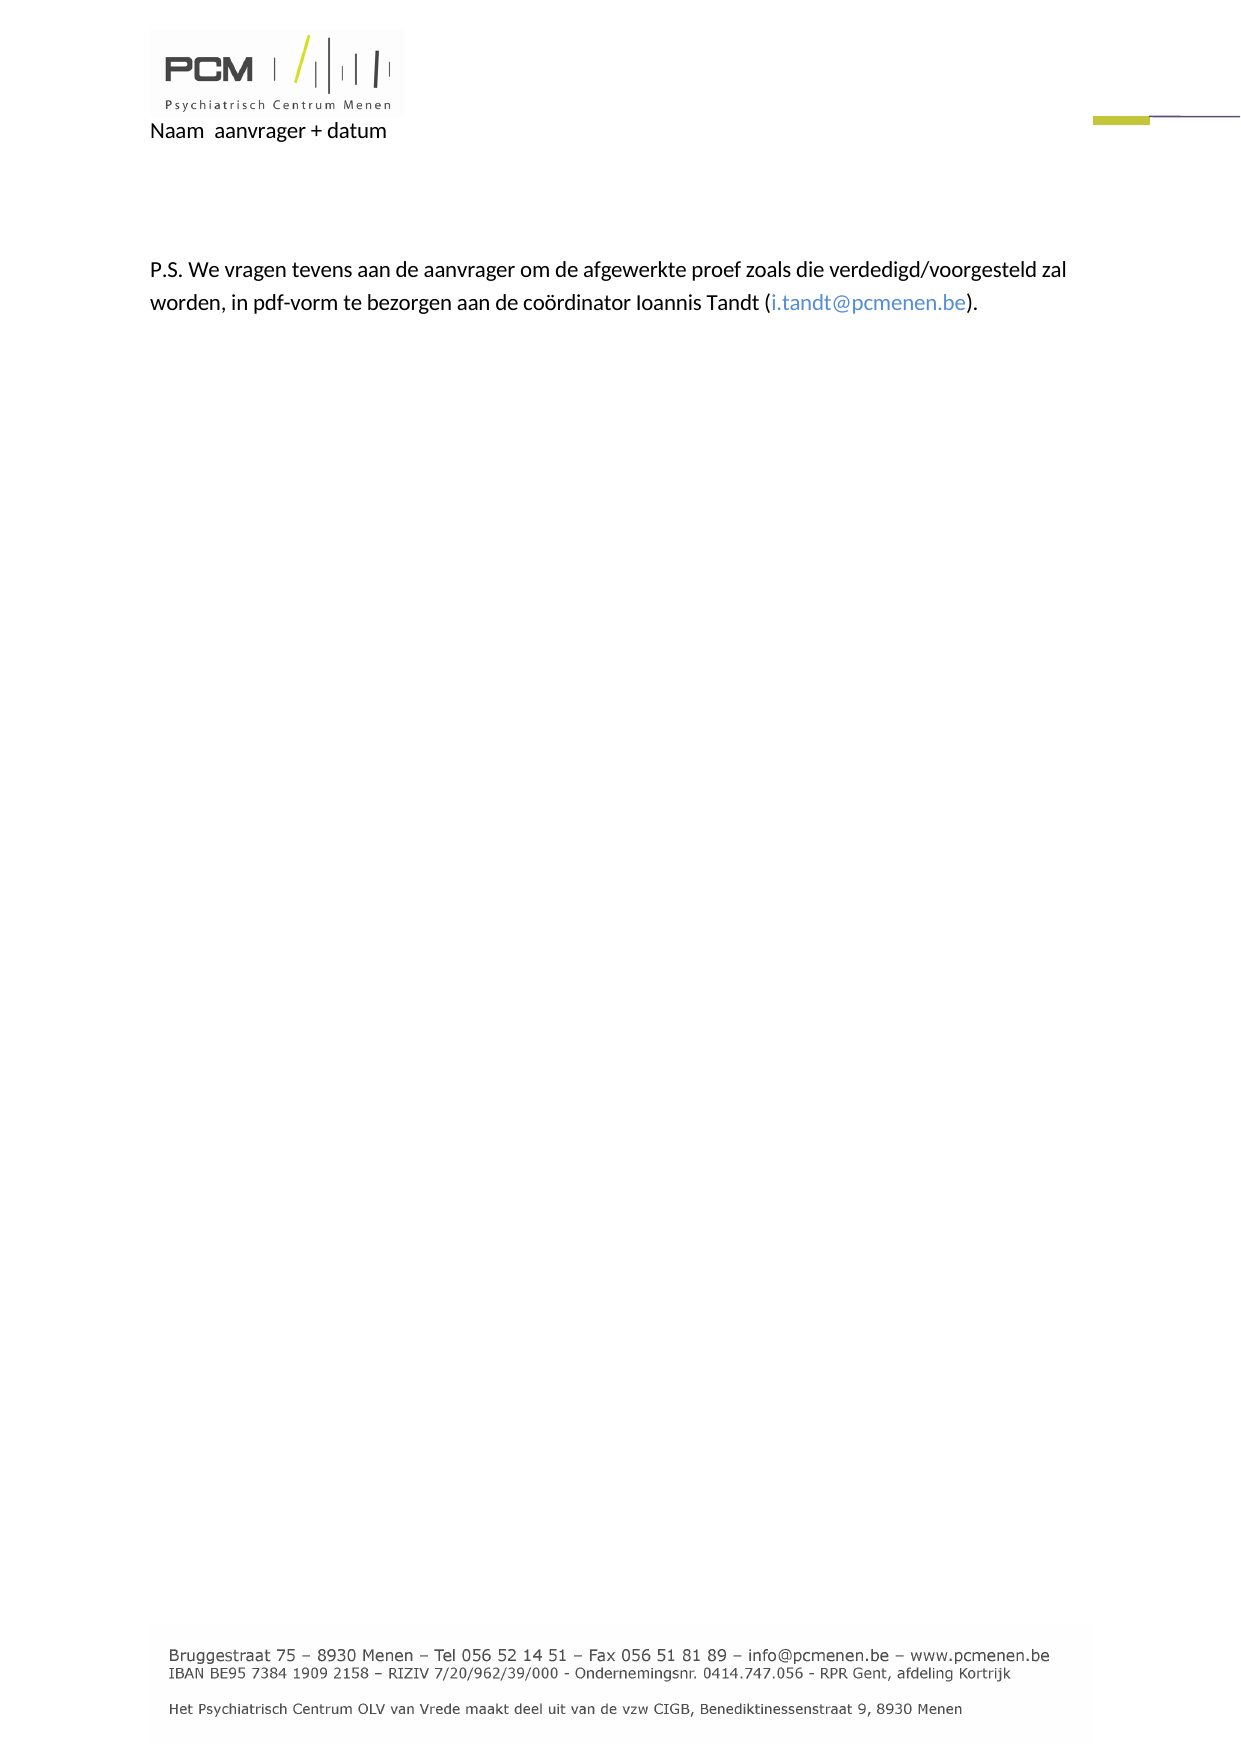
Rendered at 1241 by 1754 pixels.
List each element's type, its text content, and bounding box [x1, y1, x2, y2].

text P.S. We vragen tevens aan de aanvrager om de afgewerkte proef zoals die verdedigd/voorgesteld zal worden, in pdf-vorm te bezorgen aan de coördinator Ioannis Tandt (i.tandt@pcmenen.be). [150, 255, 1093, 316]
picture [150, 1623, 1093, 1743]
picture [150, 29, 405, 117]
text Naam aanvrager + datum [150, 117, 1093, 144]
